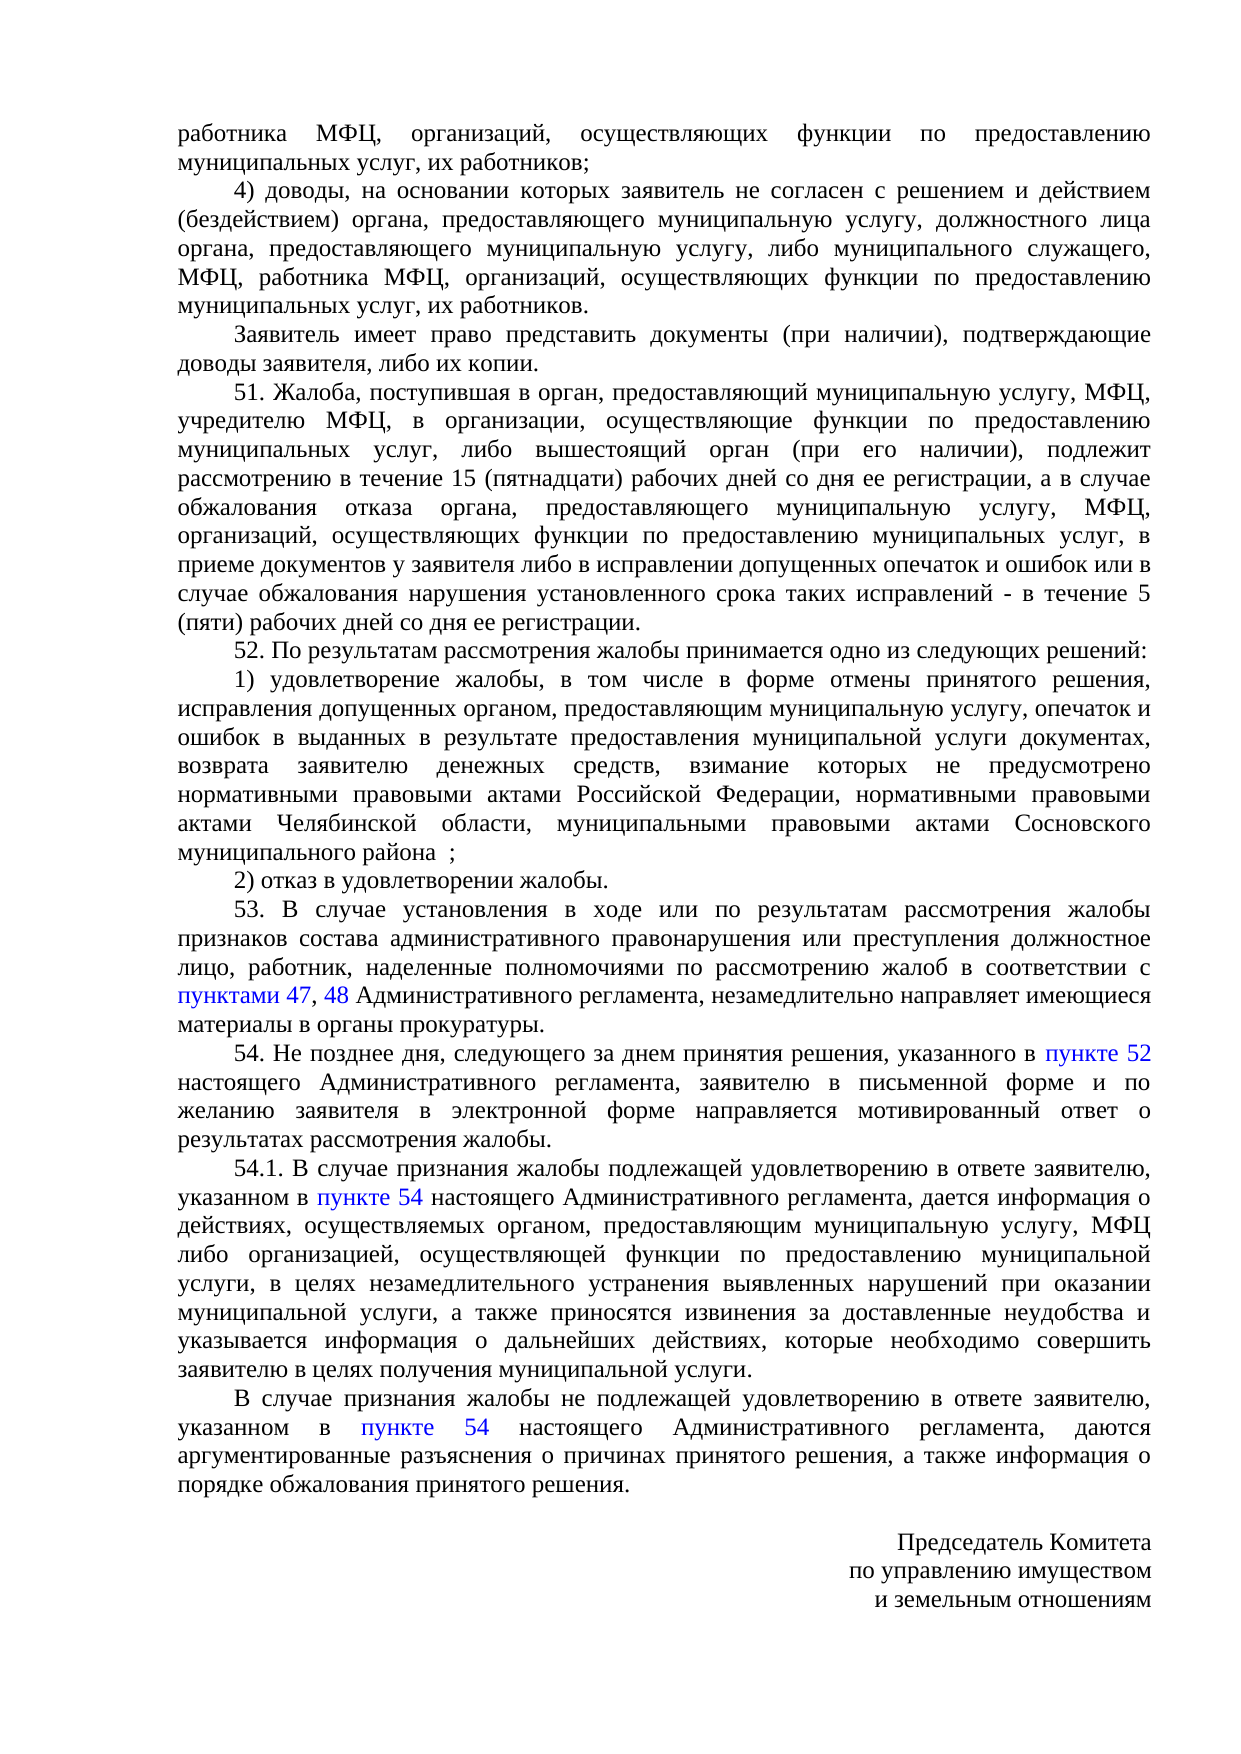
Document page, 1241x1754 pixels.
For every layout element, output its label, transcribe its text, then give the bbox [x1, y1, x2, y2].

text 1) удовлетворение жалобы, в том числе в форме отмены принятого решения, исправления допущенных органом, предоставляющим муниципальную услугу, опечаток и ошибок в выданных в результате предоставления муниципальной услуги документах, возврата заявителю денежных средств, взимание которых не предусмотрено нормативными правовыми актами Российской Федерации, нормативными правовыми актами Челябинской области, муниципальными правовыми актами Сосновского муниципального района ; [177, 664, 1152, 866]
text 2) отказ в удовлетворении жалобы. [177, 866, 1152, 894]
text и земельным отношениям [177, 1584, 1152, 1613]
text 4) доводы, на основании которых заявитель не согласен с решением и действием (бездействием) органа, предоставляющего муниципальную услугу, должностного лица органа, предоставляющего муниципальную услугу, либо муниципального служащего, МФЦ, работника МФЦ, организаций, осуществляющих функции по предоставлению муниципальных услуг, их работников. [177, 176, 1152, 319]
text Заявитель имеет право представить документы (при наличии), подтверждающие доводы заявителя, либо их копии. [177, 319, 1152, 377]
text 52. По результатам рассмотрения жалобы принимается одно из следующих решений: [177, 636, 1152, 664]
text 53. В случае установления в ходе или по результатам рассмотрения жалобы признаков состава административного правонарушения или преступления должностное лицо, работник, наделенные полномочиями по рассмотрению жалоб в соответствии с пунктами 47, 48 Административного регламента, незамедлительно направляет имеющиеся материалы в органы прокуратуры. [177, 894, 1152, 1038]
text по управлению имуществом [177, 1556, 1152, 1584]
text 51. Жалоба, поступившая в орган, предоставляющий муниципальную услугу, МФЦ, учредителю МФЦ, в организации, осуществляющие функции по предоставлению муниципальных услуг, либо вышестоящий орган (при его наличии), подлежит рассмотрению в течение 15 (пятнадцати) рабочих дней со дня ее регистрации, а в случае обжалования отказа органа, предоставляющего муниципальную услугу, МФЦ, организаций, осуществляющих функции по предоставлению муниципальных услуг, в приеме документов у заявителя либо в исправлении допущенных опечаток и ошибок или в случае обжалования нарушения установленного срока таких исправлений - в течение 5 (пяти) рабочих дней со дня ее регистрации. [177, 377, 1152, 636]
text Председатель Комитета [177, 1527, 1152, 1556]
text В случае признания жалобы не подлежащей удовлетворению в ответе заявителю, указанном в пункте 54 настоящего Административного регламента, даются аргументированные разъяснения о причинах принятого решения, а также информация о порядке обжалования принятого решения. [177, 1383, 1152, 1498]
text 54.1. В случае признания жалобы подлежащей удовлетворению в ответе заявителю, указанном в пункте 54 настоящего Административного регламента, дается информация о действиях, осуществляемых органом, предоставляющим муниципальную услугу, МФЦ либо организацией, осуществляющей функции по предоставлению муниципальной услуги, в целях незамедлительного устранения выявленных нарушений при оказании муниципальной услуги, а также приносятся извинения за доставленные неудобства и указывается информация о дальнейших действиях, которые необходимо совершить заявителю в целях получения муниципальной услуги. [177, 1153, 1152, 1383]
text 54. Не позднее дня, следующего за днем принятия решения, указанного в пункте 52 настоящего Административного регламента, заявителю в письменной форме и по желанию заявителя в электронной форме направляется мотивированный ответ о результатах рассмотрения жалобы. [177, 1038, 1152, 1153]
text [177, 118, 1152, 176]
